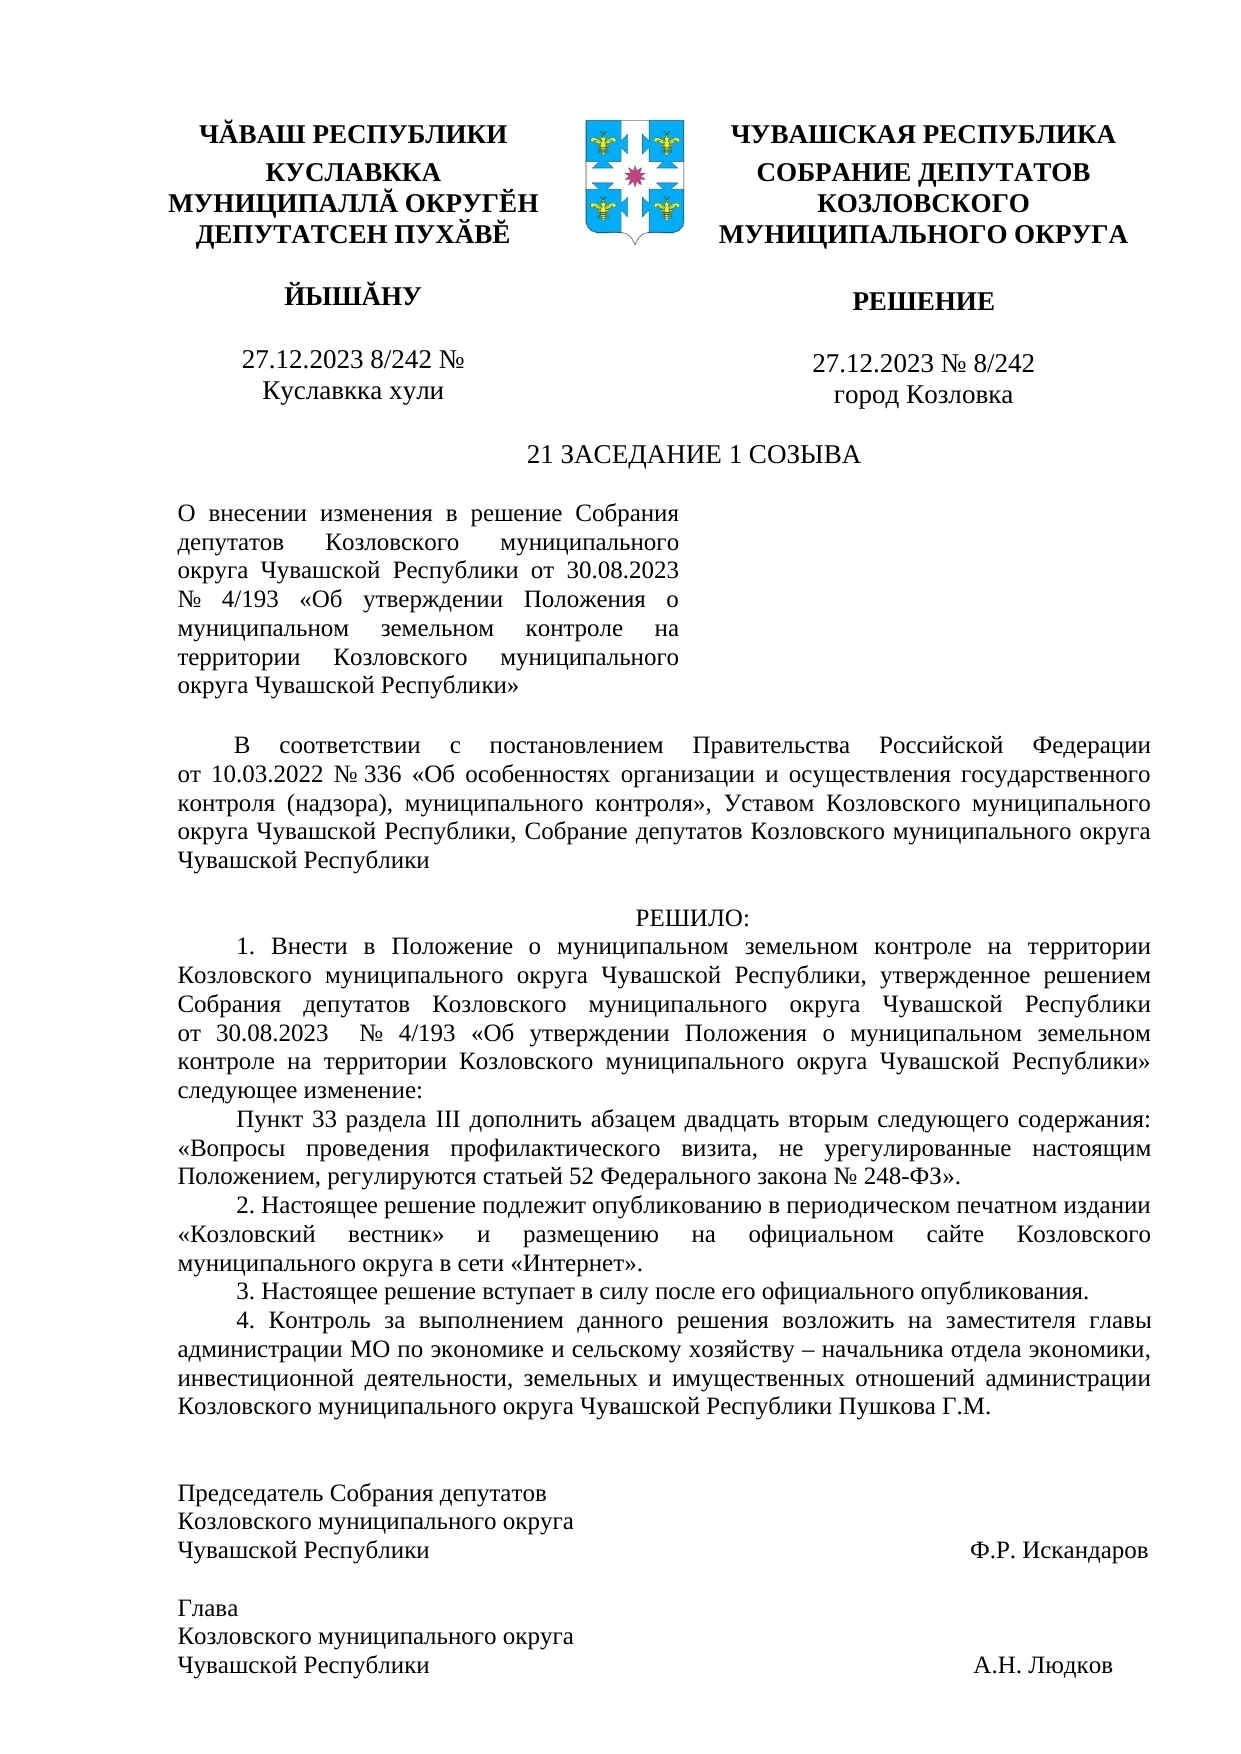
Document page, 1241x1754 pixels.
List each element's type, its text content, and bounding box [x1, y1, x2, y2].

text В соответствии с постановлением Правительства Российской Федерации от 10.03.2022 № 336 «Об особенностях организации и осуществления государственного контроля (надзора), муниципального контроля», Уставом Козловского муниципального округа Чувашской Республики, Собрание депутатов Козловского муниципального округа Чувашской Республики [177, 730, 1152, 874]
text Глава [177, 1593, 1152, 1621]
text 2. Настоящее решение подлежит опубликованию в периодическом печатном издании «Козловский вестник» и размещению на официальном сайте Козловского муниципального округа в сети «Интернет». [177, 1190, 1152, 1276]
table_header ЧУВАШСКАЯ РЕСПУБЛИКА [706, 118, 1141, 156]
table_header ЧĂВАШ РЕСПУБЛИКИ [148, 118, 558, 156]
text Пункт 33 раздела III дополнить абзацем двадцать вторым следующего содержания: «Вопросы проведения профилактического визита, не урегулированные настоящим Положением, регулируются статьей 52 Федерального закона № 248-ФЗ». [177, 1104, 1152, 1190]
table_header [559, 118, 706, 409]
table_cell КУСЛАВККА МУНИЦИПАЛЛĂ ОКРУГӖH ДЕПУТАТСЕН ПУХӐВĔ ЙЫШĂНУ 27.12.2023 8/242 № Куславкка хули [148, 156, 558, 409]
text 1. Внести в Положение о муниципальном земельном контроле на территории Козловского муниципального округа Чувашской Республики, утвержденное решением Собрания депутатов Козловского муниципального округа Чувашской Республики от 30.08.2023 № 4/193 «Об утверждении Положения о муниципальном земельном контроле на территории Козловского муниципального округа Чувашской Республики» следующее изменение: [177, 931, 1152, 1104]
text 21 ЗАСЕДАНИЕ 1 СОЗЫВА [177, 438, 1152, 469]
text 4. Контроль за выполнением данного решения возложить на заместителя главы администрации МО по экономике и сельскому хозяйству – начальника отдела экономики, инвестиционной деятельности, земельных и имущественных отношений администрации Козловского муниципального округа Чувашской Республики Пушкова Г.М. [177, 1305, 1152, 1420]
text РЕШИЛО: [177, 903, 1152, 931]
text Чувашской Республики Ф.Р. Искандаров [177, 1535, 1152, 1564]
picture [583, 118, 686, 246]
text 3. Настоящее решение вступает в силу после его официального опубликования. [177, 1276, 1152, 1305]
text О внесении изменения в решение Собрания депутатов Козловского муниципального округа Чувашской Республики от 30.08.2023 № 4/193 «Об утверждении Положения о муниципальном земельном контроле на территории Козловского муниципального округа Чувашской Республики» [177, 498, 679, 699]
text Чувашской Республики А.Н. Людков [177, 1650, 1152, 1679]
table_cell СОБРАНИЕ ДЕПУТАТОВ КОЗЛОВСКОГО МУНИЦИПАЛЬНОГО ОКРУГА РЕШЕНИЕ 27.12.2023 № 8/242 город Козловка [706, 156, 1141, 409]
text Козловского муниципального округа [177, 1506, 1152, 1535]
text Председатель Собрания депутатов [177, 1478, 1152, 1506]
text Козловского муниципального округа [177, 1621, 1152, 1650]
